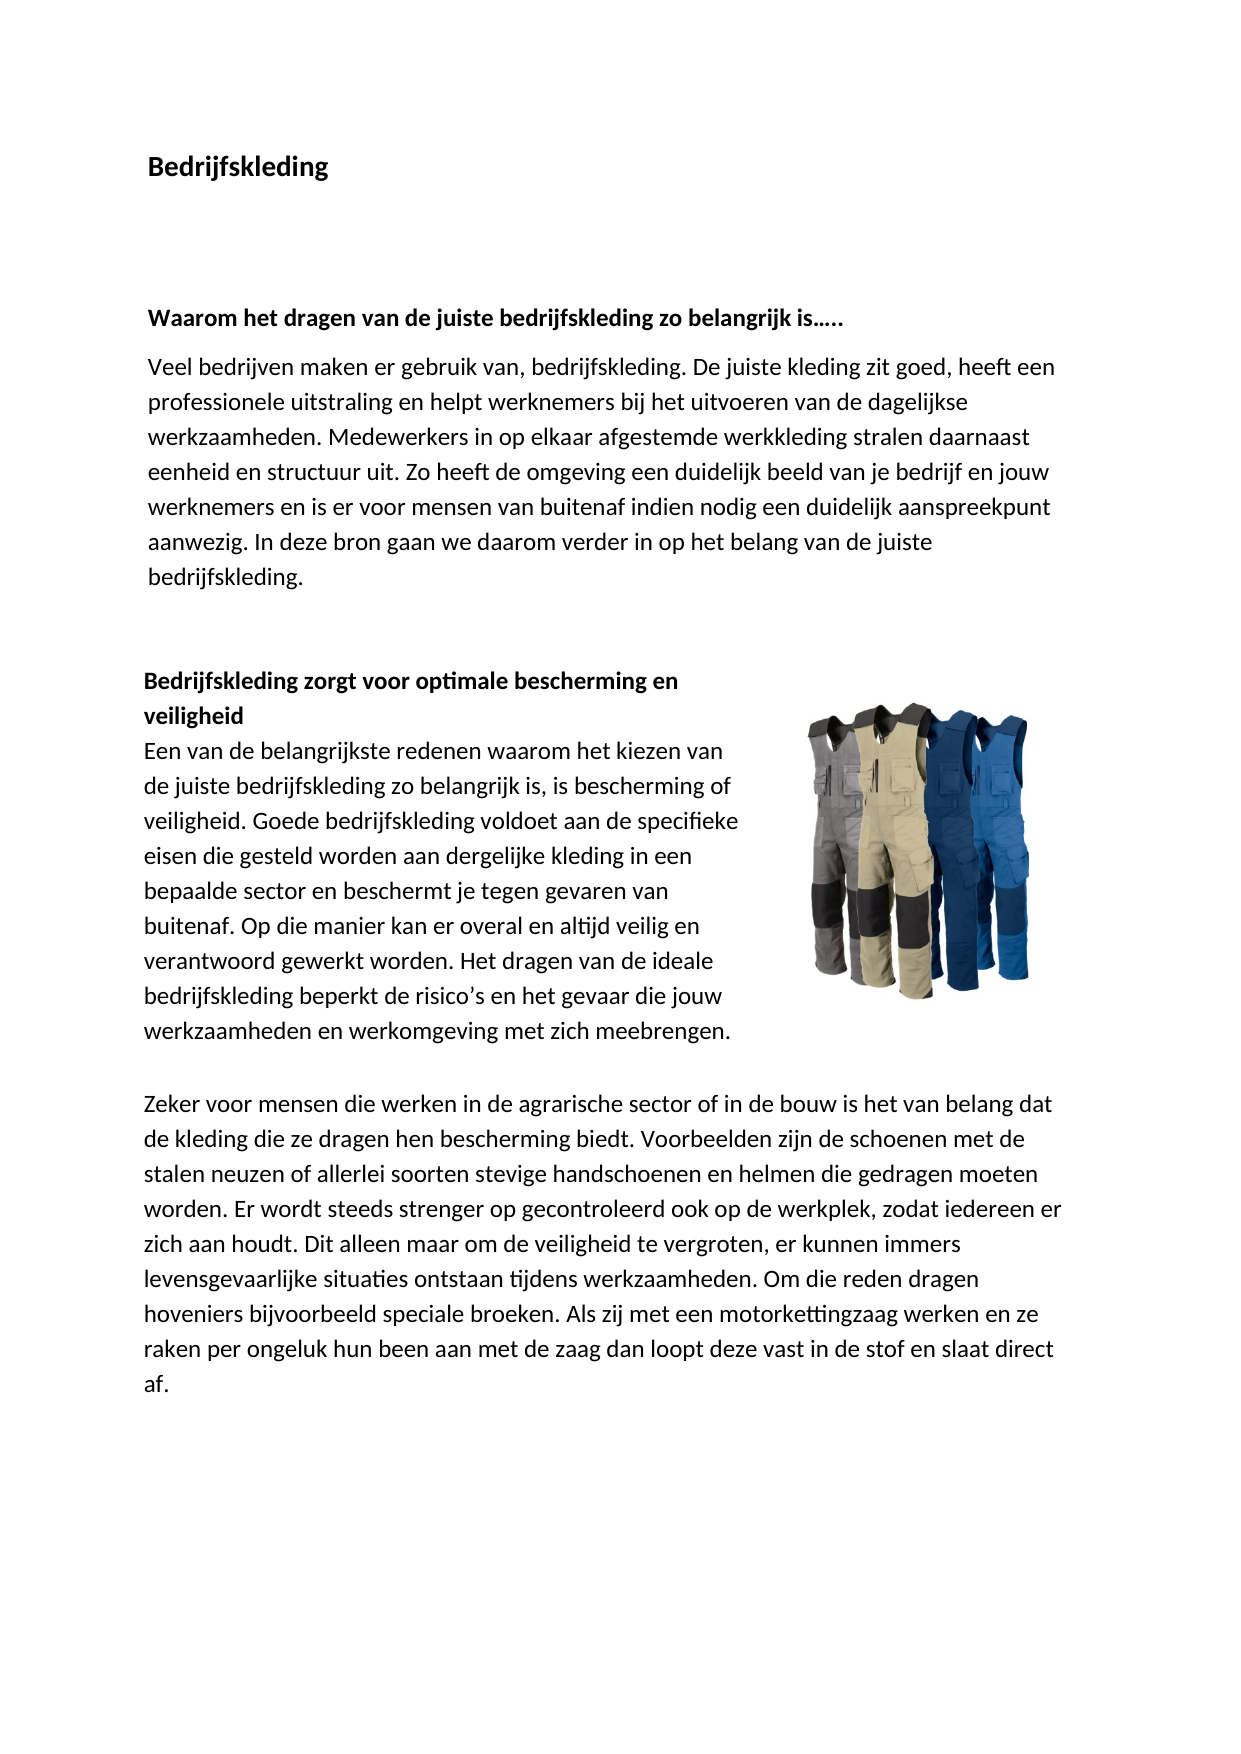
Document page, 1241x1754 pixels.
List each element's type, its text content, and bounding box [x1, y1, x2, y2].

text Bedrijfskleding [148, 148, 1093, 183]
text Waarom het dragen van de juiste bedrijfskleding zo belangrijk is….. [148, 302, 1093, 332]
table_cell Zeker voor mensen die werken in de agrarische sector of in de bouw is het van belang dat de kleding die ze dragen hen bescherming biedt. Voorbeelden zijn de schoenen met de stalen neuzen of allerlei soorten stevige handschoenen en helmen die gedragen moeten worden. Er wordt steeds strenger op gecontroleerd ook op de werkplek, zodat iedereen er zich aan houdt. Dit alleen maar om de veiligheid te vergroten, er kunnen immers levensgevaarlijke situaties ontstaan tijdens werkzaamheden. Om die reden dragen hoveniers bijvoorbeeld speciale broeken. Als zij met een motorkettingzaag werken en ze raken per ongeluk hun been aan met de zaag dan loopt deze vast in de stof en slaat direct af. [132, 1088, 1092, 1403]
table_header [753, 665, 1092, 1088]
table_header Bedrijfskleding zorgt voor optimale bescherming en veiligheid Een van de belangrijkste redenen waarom het kiezen van de juiste bedrijfskleding zo belangrijk is, is bescherming of veiligheid. Goede bedrijfskleding voldoet aan de specifieke eisen die gesteld worden aan dergelijke kleding in een bepaalde sector en beschermt je tegen gevaren van buitenaf. Op die manier kan er overal en altijd veilig en verantwoord gewerkt worden. Het dragen van de ideale bedrijfskleding beperkt de risico’s en het gevaar die jouw werkzaamheden en werkomgeving met zich meebrengen. [132, 665, 752, 1088]
text Veel bedrijven maken er gebruik van, bedrijfskleding. De juiste kleding zit goed, heeft een professionele uitstraling en helpt werknemers bij het uitvoeren van de dagelijkse werkzaamheden. Medewerkers in op elkaar afgestemde werkkleding stralen daarnaast eenheid en structuur uit. Zo heeft de omgeving een duidelijk beeld van je bedrijf en jouw werknemers en is er voor mensen van buitenaf indien nodig een duidelijk aanspreekpunt aanwezig. In deze bron gaan we daarom verder in op het belang van de juiste bedrijfskleding. [148, 351, 1093, 592]
picture [792, 697, 1059, 1004]
